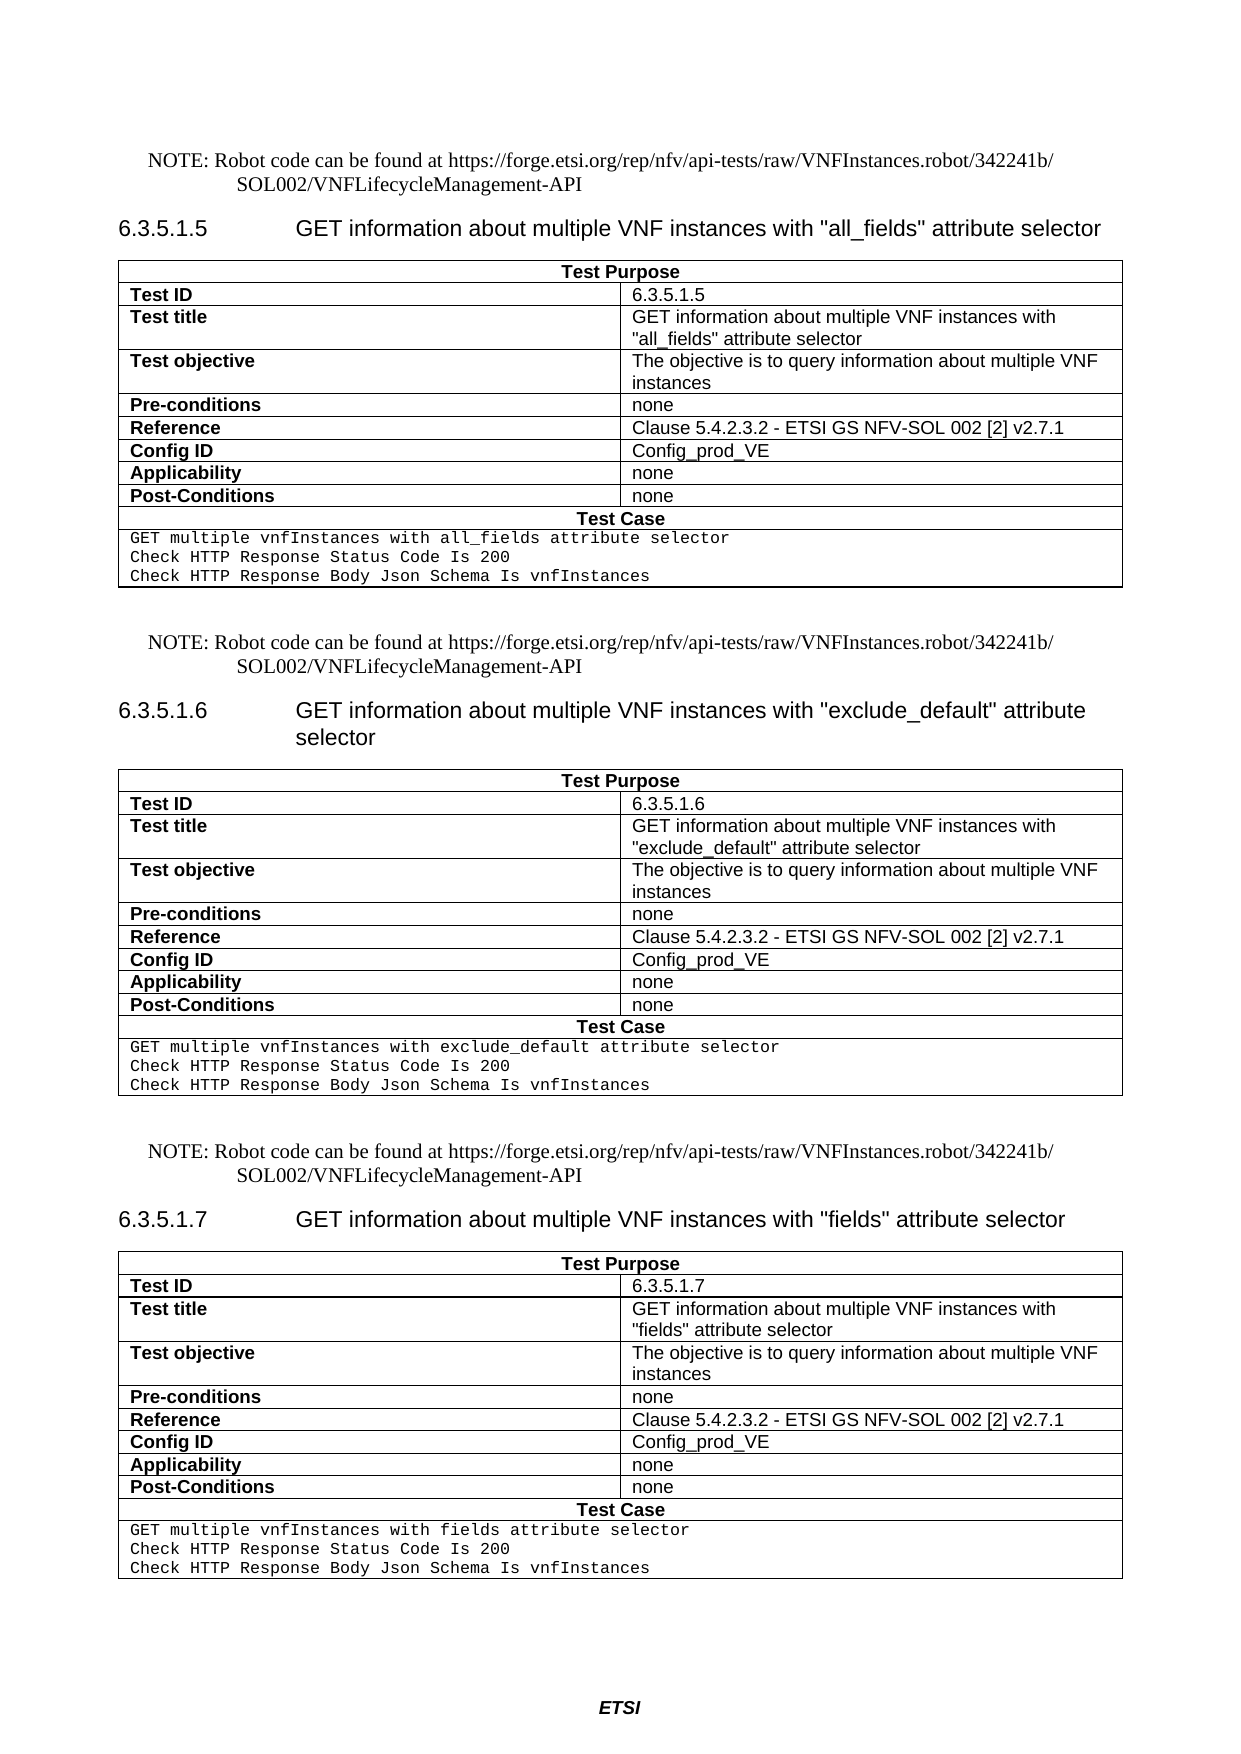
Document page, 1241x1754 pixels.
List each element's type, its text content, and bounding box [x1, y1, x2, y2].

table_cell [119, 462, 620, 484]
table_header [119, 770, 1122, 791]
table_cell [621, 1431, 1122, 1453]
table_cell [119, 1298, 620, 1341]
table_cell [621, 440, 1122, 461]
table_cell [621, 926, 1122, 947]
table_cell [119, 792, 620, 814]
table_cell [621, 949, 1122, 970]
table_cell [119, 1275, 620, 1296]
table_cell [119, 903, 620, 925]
text NOTE: Robot code can be found at https://forge.etsi.org/rep/nfv/api-tests/raw/VNFInstances.robot/342241b/SOL002/VNFLifecycleManagement-API [148, 1139, 1122, 1187]
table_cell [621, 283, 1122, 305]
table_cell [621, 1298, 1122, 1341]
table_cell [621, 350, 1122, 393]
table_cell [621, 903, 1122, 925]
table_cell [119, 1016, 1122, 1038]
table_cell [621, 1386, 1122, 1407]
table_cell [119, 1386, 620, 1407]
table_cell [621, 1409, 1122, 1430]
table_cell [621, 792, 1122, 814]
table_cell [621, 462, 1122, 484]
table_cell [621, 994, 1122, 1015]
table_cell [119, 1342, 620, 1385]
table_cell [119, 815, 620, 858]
text NOTE: Robot code can be found at https://forge.etsi.org/rep/nfv/api-tests/raw/VNFInstances.robot/342241b/SOL002/VNFLifecycleManagement-API [148, 630, 1122, 678]
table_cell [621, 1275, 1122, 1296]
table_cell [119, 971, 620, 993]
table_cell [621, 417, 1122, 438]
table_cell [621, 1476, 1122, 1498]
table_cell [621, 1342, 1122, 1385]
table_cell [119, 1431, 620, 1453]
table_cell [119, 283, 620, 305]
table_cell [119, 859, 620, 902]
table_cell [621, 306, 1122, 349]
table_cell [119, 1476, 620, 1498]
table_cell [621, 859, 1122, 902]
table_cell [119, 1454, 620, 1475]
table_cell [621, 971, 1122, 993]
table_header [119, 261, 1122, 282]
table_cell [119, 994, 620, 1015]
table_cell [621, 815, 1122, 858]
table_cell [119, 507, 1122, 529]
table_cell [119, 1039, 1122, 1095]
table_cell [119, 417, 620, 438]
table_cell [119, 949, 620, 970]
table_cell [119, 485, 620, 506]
subtitle 6.3.5.1.5 GET information about multiple VNF instances with "all_fields" attribute selector [118, 214, 1122, 241]
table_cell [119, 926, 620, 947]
text NOTE: Robot code can be found at https://forge.etsi.org/rep/nfv/api-tests/raw/VNFInstances.robot/342241b/SOL002/VNFLifecycleManagement-API [148, 148, 1122, 196]
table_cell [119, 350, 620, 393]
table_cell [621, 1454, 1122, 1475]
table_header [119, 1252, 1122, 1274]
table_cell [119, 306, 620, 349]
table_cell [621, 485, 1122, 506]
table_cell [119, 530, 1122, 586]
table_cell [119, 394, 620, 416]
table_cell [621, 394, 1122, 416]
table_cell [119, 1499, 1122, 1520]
subtitle 6.3.5.1.7 GET information about multiple VNF instances with "fields" attribute selector [118, 1206, 1122, 1232]
subtitle 6.3.5.1.6 GET information about multiple VNF instances with "exclude_default" attribute selector [118, 697, 1122, 750]
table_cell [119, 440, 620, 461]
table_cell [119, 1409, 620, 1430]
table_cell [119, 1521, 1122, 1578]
